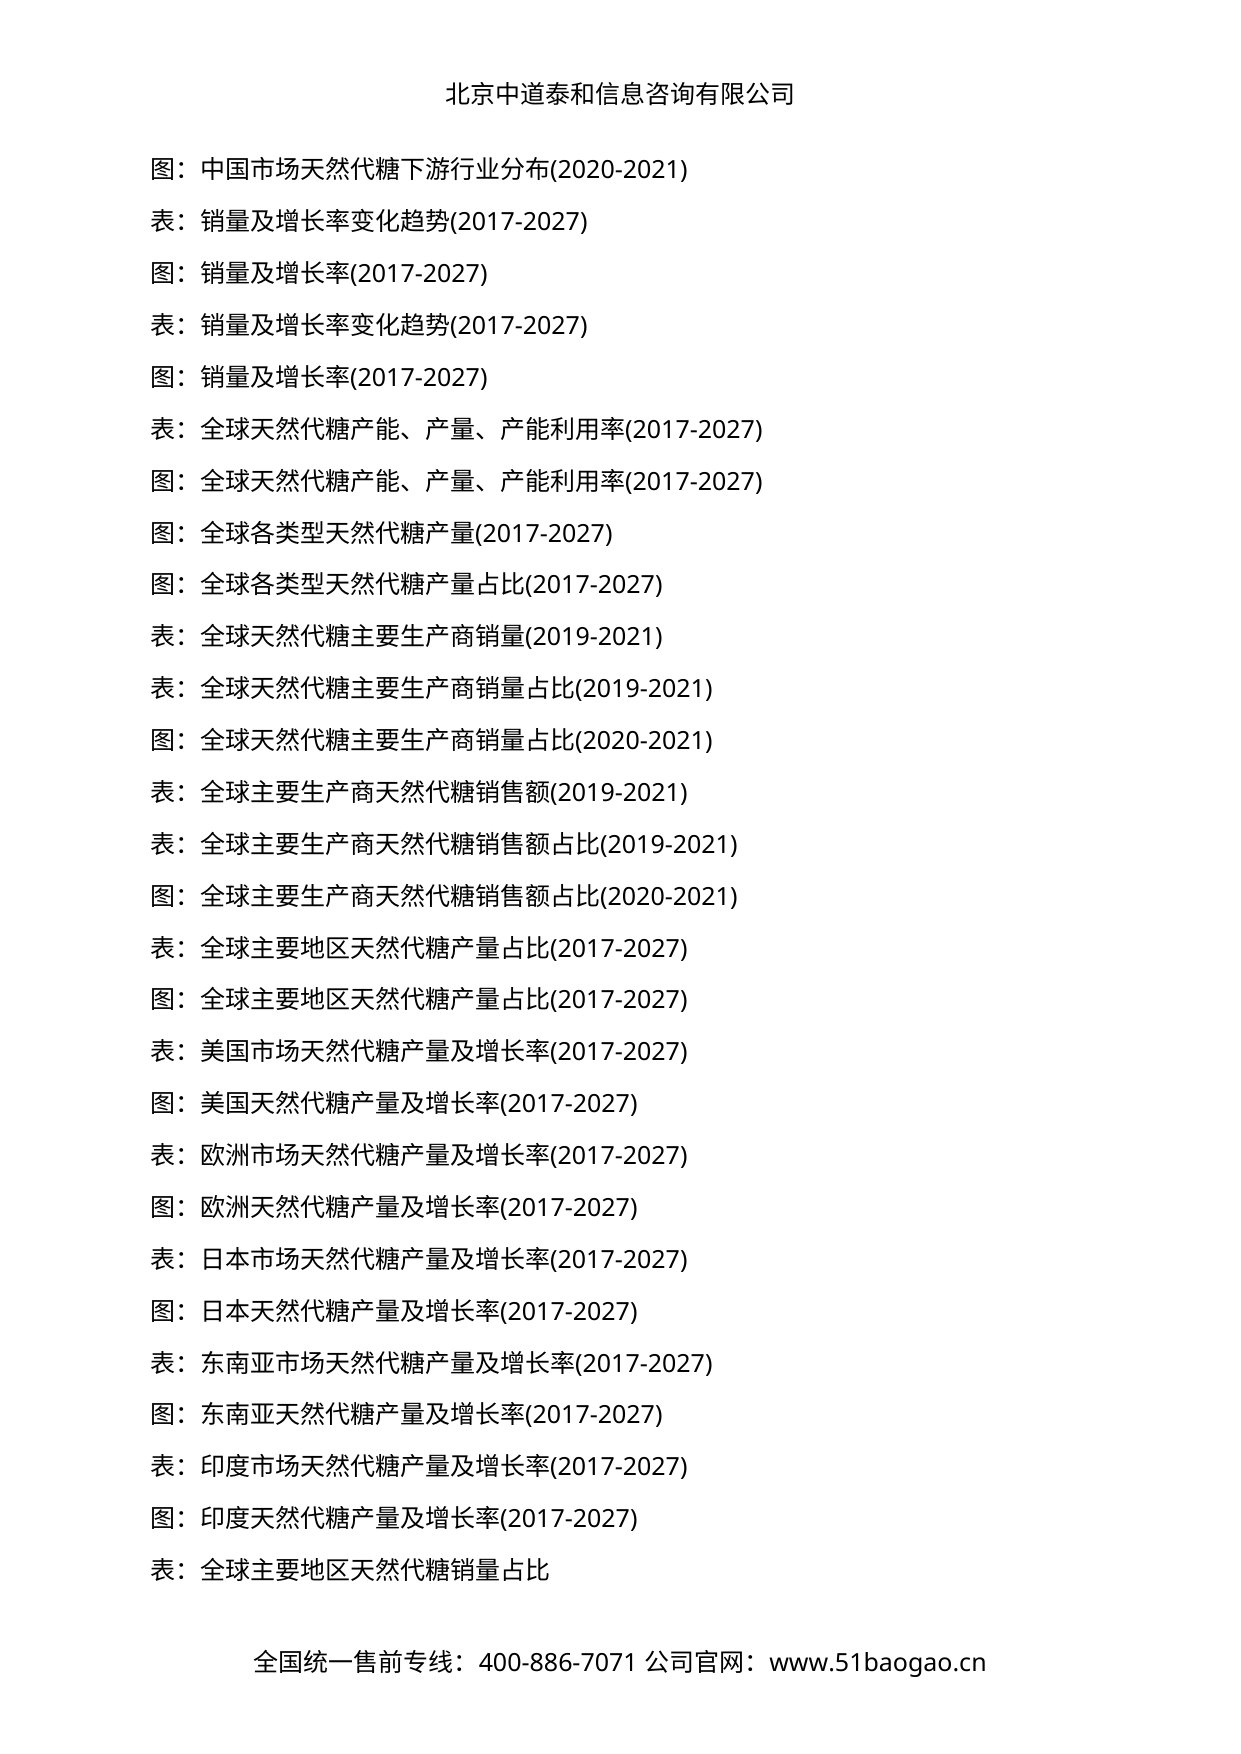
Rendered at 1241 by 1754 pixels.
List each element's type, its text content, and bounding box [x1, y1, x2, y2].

text 表：印度市场天然代糖产量及增长率(2017-2027) [150, 1447, 1090, 1483]
text 图：日本天然代糖产量及增长率(2017-2027) [150, 1291, 1090, 1327]
text 图：全球天然代糖主要生产商销量占比(2020-2021) [150, 721, 1090, 757]
text 表：全球主要地区天然代糖销量占比 [150, 1551, 1090, 1587]
text 表：销量及增长率变化趋势(2017-2027) [150, 202, 1090, 238]
text 表：东南亚市场天然代糖产量及增长率(2017-2027) [150, 1343, 1090, 1379]
text 图：全球各类型天然代糖产量(2017-2027) [150, 513, 1090, 549]
text 图：销量及增长率(2017-2027) [150, 254, 1090, 290]
text 表：日本市场天然代糖产量及增长率(2017-2027) [150, 1239, 1090, 1276]
text 表：全球天然代糖主要生产商销量占比(2019-2021) [150, 669, 1090, 705]
text 图：中国市场天然代糖下游行业分布(2020-2021) [150, 150, 1090, 186]
text 图：美国天然代糖产量及增长率(2017-2027) [150, 1084, 1090, 1120]
text 图：全球天然代糖产能、产量、产能利用率(2017-2027) [150, 461, 1090, 497]
text 表：欧洲市场天然代糖产量及增长率(2017-2027) [150, 1136, 1090, 1172]
text 图：欧洲天然代糖产量及增长率(2017-2027) [150, 1187, 1090, 1224]
text 表：全球天然代糖产能、产量、产能利用率(2017-2027) [150, 409, 1090, 446]
text 图：全球主要生产商天然代糖销售额占比(2020-2021) [150, 876, 1090, 912]
text 图：东南亚天然代糖产量及增长率(2017-2027) [150, 1395, 1090, 1431]
text 图：全球主要地区天然代糖产量占比(2017-2027) [150, 980, 1090, 1016]
text 表：美国市场天然代糖产量及增长率(2017-2027) [150, 1032, 1090, 1068]
text 表：销量及增长率变化趋势(2017-2027) [150, 306, 1090, 342]
text 表：全球主要地区天然代糖产量占比(2017-2027) [150, 928, 1090, 964]
text 图：全球各类型天然代糖产量占比(2017-2027) [150, 565, 1090, 601]
text 图：印度天然代糖产量及增长率(2017-2027) [150, 1499, 1090, 1535]
text 表：全球主要生产商天然代糖销售额占比(2019-2021) [150, 824, 1090, 861]
text 图：销量及增长率(2017-2027) [150, 357, 1090, 394]
text 表：全球主要生产商天然代糖销售额(2019-2021) [150, 772, 1090, 809]
text 表：全球天然代糖主要生产商销量(2019-2021) [150, 617, 1090, 653]
